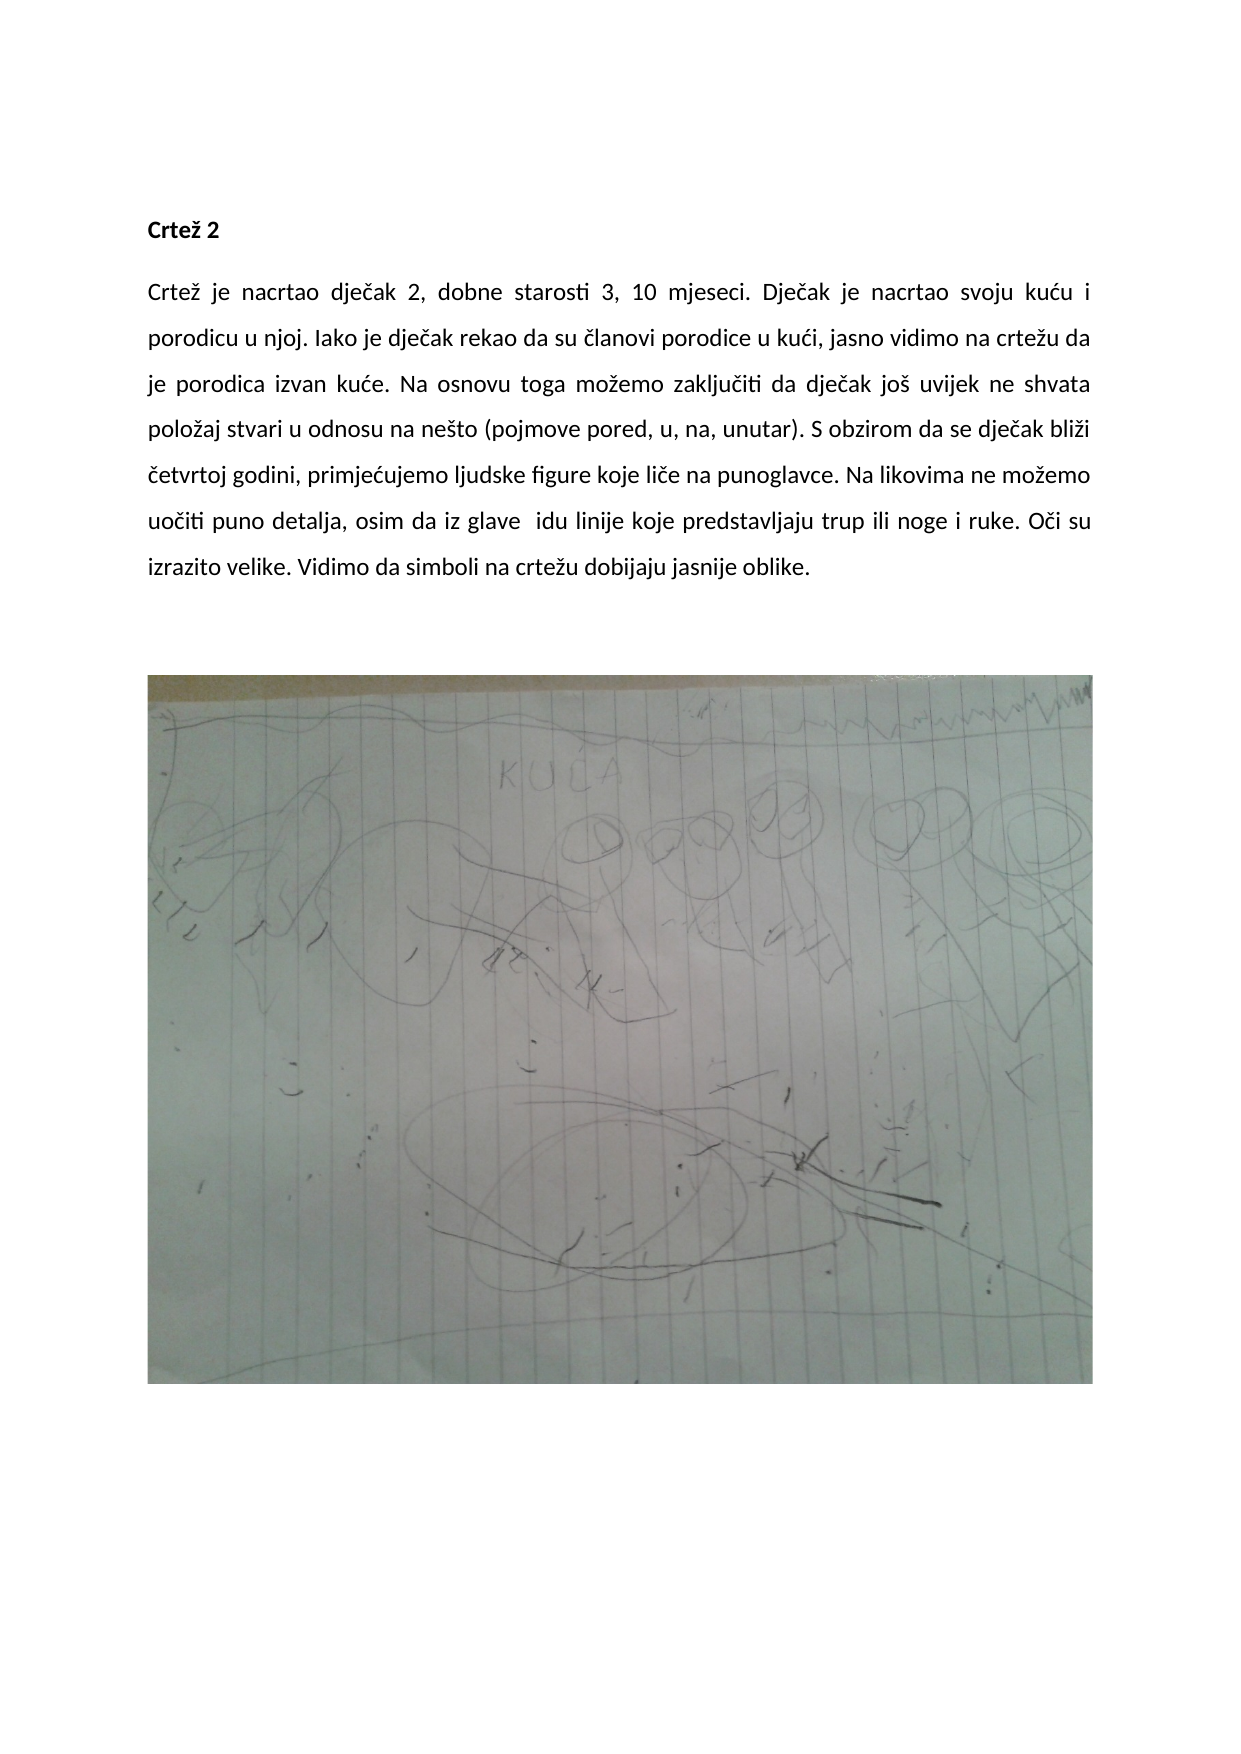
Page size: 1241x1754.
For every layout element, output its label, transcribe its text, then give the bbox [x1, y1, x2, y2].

picture [147, 675, 1093, 1384]
text Crtež 2 [148, 214, 1093, 244]
text Crtež je nacrtao dječak 2, dobne starosti 3, 10 mjeseci. Dječak je nacrtao svoju kuću i porodicu u njoj. Iako je dječak rekao da su članovi porodice u kući, jasno vidimo na crtežu da je porodica izvan kuće. Na osnovu toga možemo zaključiti da dječak još uvijek ne shvata položaj stvari u odnosu na nešto (pojmove pored, u, na, unutar). S obzirom da se dječak bliži četvrtoj godini, primjećujemo ljudske figure koje liče na punoglavce. Na likovima ne možemo uočiti puno detalja, osim da iz glave idu linije koje predstavljaju trup ili noge i ruke. Oči su izrazito velike. Vidimo da simboli na crtežu dobijaju jasnije oblike. [148, 276, 1093, 581]
